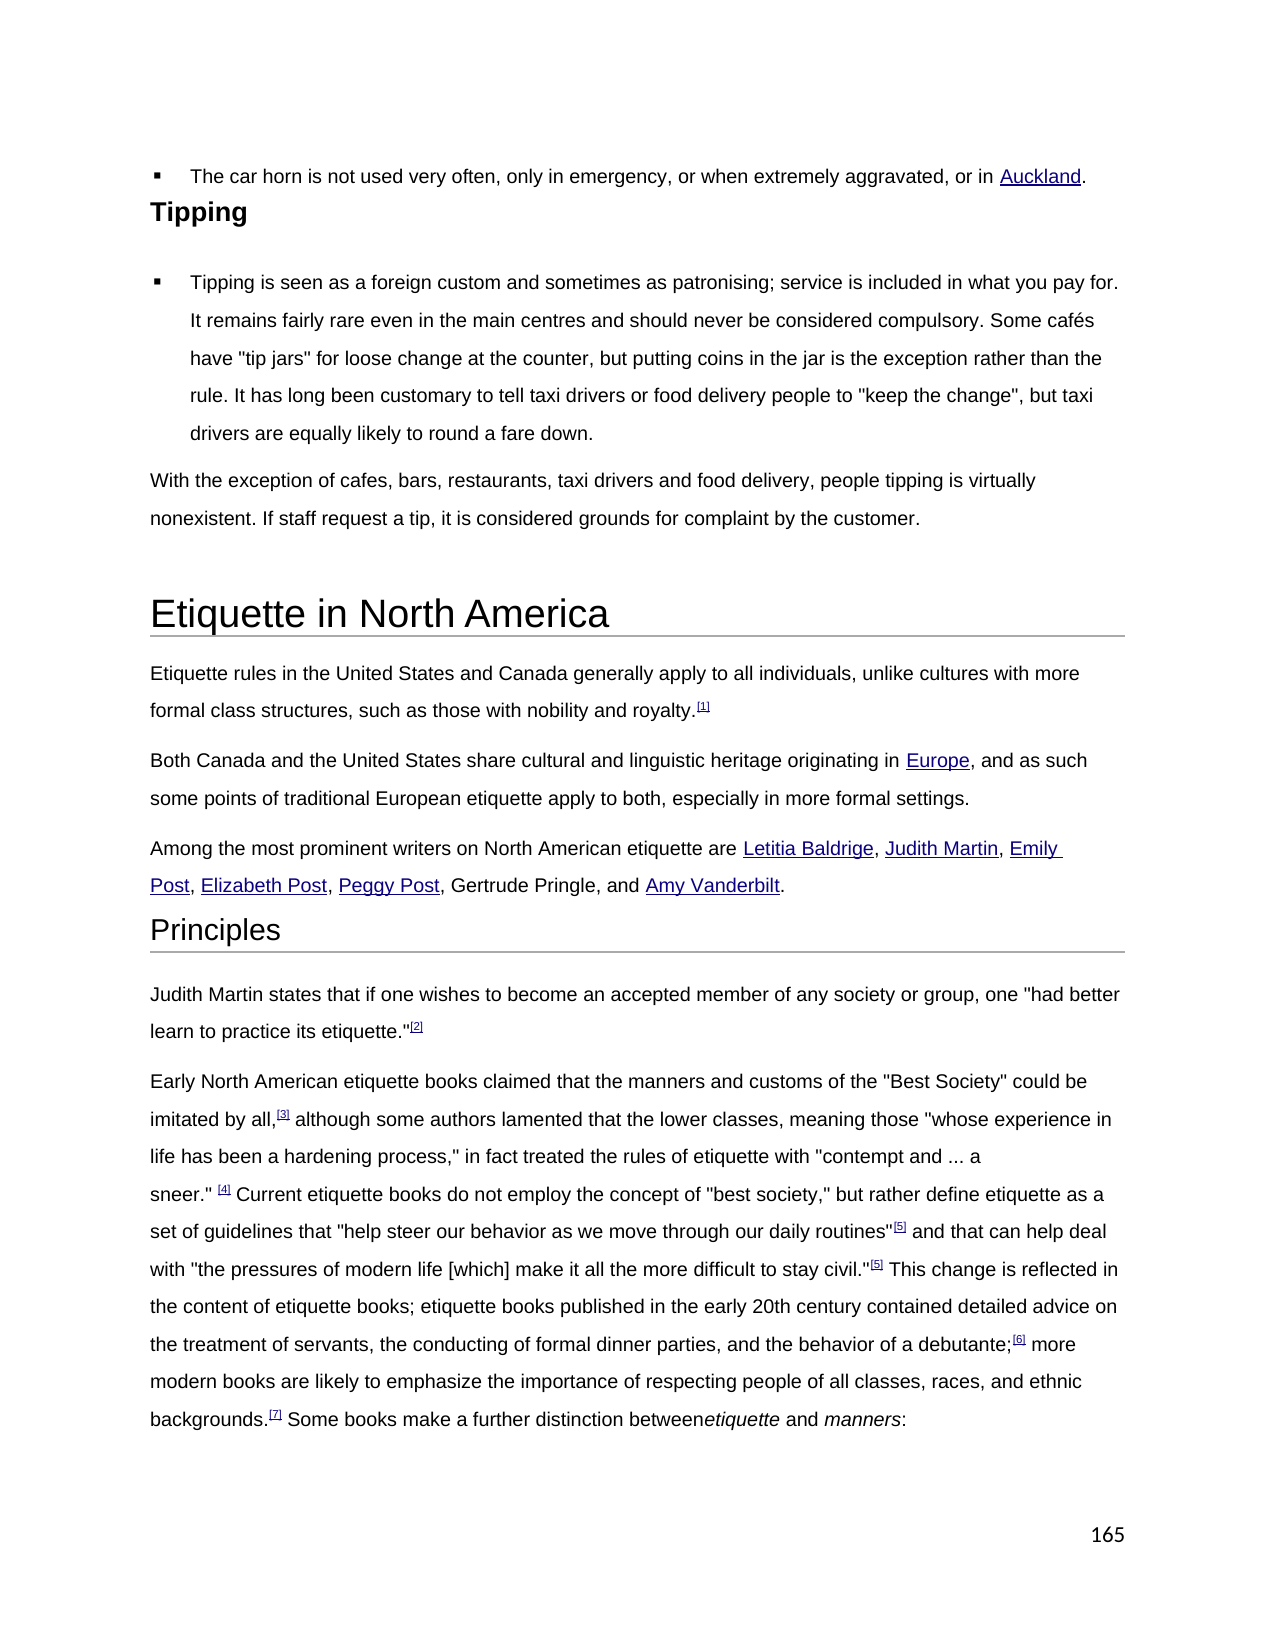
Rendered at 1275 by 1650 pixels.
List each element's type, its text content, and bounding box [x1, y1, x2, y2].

list Tipping is seen as a foreign custom and sometimes as patronising; service is included in what you pay for. It remains fairly rare even in the main centres and should never be considered compulsory. Some cafés have "tip jars" for loose change at the counter, but putting coins in the jar is the exception rather than the rule. It has long been customary to tell taxi drivers or food delivery people to "keep the change", but taxi drivers are equally likely to round a fare down. [152, 257, 1125, 444]
text Judith Martin states that if one wishes to become an accepted member of any society or group, one "had better learn to practice its etiquette."[2] [150, 968, 1125, 1043]
list The car horn is not used very often, only in emergency, or when extremely aggravated, or in Auckland. [152, 150, 1125, 187]
text Among the most prominent writers on North American etiquette are Letitia Baldrige, Judith Martin, Emily Post, Elizabeth Post, Peggy Post, Gertrude Pringle, and Amy Vanderbilt. [150, 822, 1125, 897]
subtitle Tipping [150, 190, 1125, 227]
text With the exception of cafes, bars, restaurants, taxi drivers and food delivery, people tipping is virtually nonexistent. If staff request a tip, it is considered grounds for complaint by the customer. [150, 454, 1125, 529]
text Etiquette rules in the United States and Canada generally apply to all individuals, unlike cultures with more formal class structures, such as those with nobility and royalty.[1] [150, 647, 1125, 722]
subtitle Etiquette in North America [150, 590, 1125, 635]
text Both Canada and the United States share cultural and linguistic heritage originating in Europe, and as such some points of traditional European etiquette apply to both, especially in more formal settings. [150, 734, 1125, 809]
subtitle Principles [150, 909, 1125, 951]
text Early North American etiquette books claimed that the manners and customs of the "Best Society" could be imitated by all,[3] although some authors lamented that the lower classes, meaning those "whose experience in life has been a hardening process," in fact treated the rules of etiquette with "contempt and ... a sneer." [4] Current etiquette books do not employ the concept of "best society," but rather define etiquette as a set of guidelines that "help steer our behavior as we move through our daily routines"[5] and that can help deal with "the pressures of modern life [which] make it all the more difficult to stay civil."[5] This change is reflected in the content of etiquette books; etiquette books published in the early 20th century contained detailed advice on the treatment of servants, the conducting of formal dinner parties, and the behavior of a debutante;[6] more modern books are likely to emphasize the importance of respecting people of all classes, races, and ethnic backgrounds.[7] Some books make a further distinction betweenetiquette and manners: [150, 1055, 1125, 1430]
